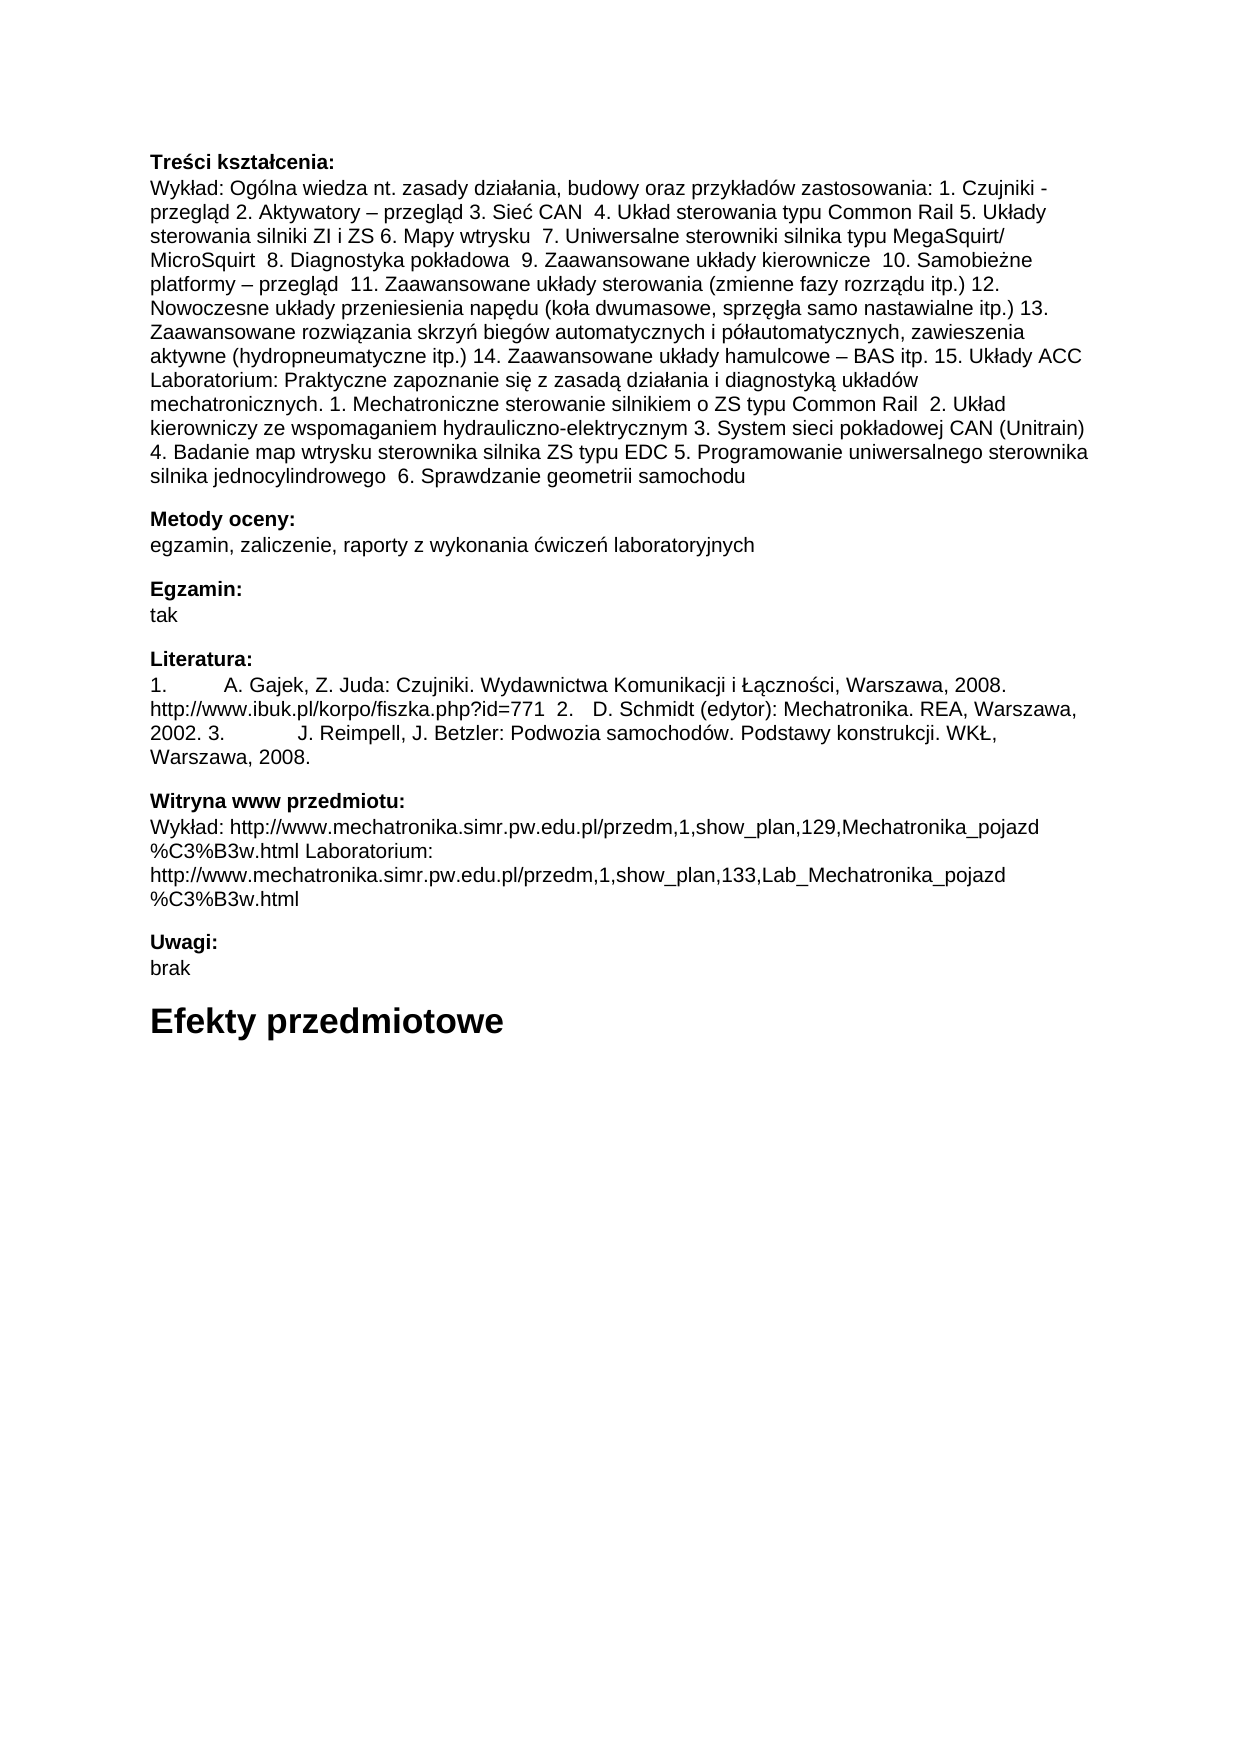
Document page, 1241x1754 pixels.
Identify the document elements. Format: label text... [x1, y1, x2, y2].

text Wykład: Ogólna wiedza nt. zasady działania, budowy oraz przykładów zastosowania: 1. Czujniki - przegląd 2. Aktywatory – przegląd 3. Sieć CAN 4. Układ sterowania typu Common Rail 5. Układy sterowania silniki ZI i ZS 6. Mapy wtrysku 7. Uniwersalne sterowniki silnika typu MegaSquirt/ MicroSquirt 8. Diagnostyka pokładowa 9. Zaawansowane układy kierownicze 10. Samobieżne platformy – przegląd 11. Zaawansowane układy sterowania (zmienne fazy rozrządu itp.) 12. Nowoczesne układy przeniesienia napędu (koła dwumasowe, sprzęgła samo nastawialne itp.) 13. Zaawansowane rozwiązania skrzyń biegów automatycznych i półautomatycznych, zawieszenia aktywne (hydropneumatyczne itp.) 14. Zaawansowane układy hamulcowe – BAS itp. 15. Układy ACC Laboratorium: Praktyczne zapoznanie się z zasadą działania i diagnostyką układów mechatronicznych. 1. Mechatroniczne sterowanie silnikiem o ZS typu Common Rail 2. Układ kierowniczy ze wspomaganiem hydrauliczno-elektrycznym 3. System sieci pokładowej CAN (Unitrain) 4. Badanie map wtrysku sterownika silnika ZS typu EDC 5. Programowanie uniwersalnego sterownika silnika jednocylindrowego 6. Sprawdzanie geometrii samochodu [150, 176, 1090, 487]
text brak [150, 956, 1090, 980]
text egzamin, zaliczenie, raporty z wykonania ćwiczeń laboratoryjnych [150, 533, 1090, 557]
text Literatura: [150, 647, 1090, 671]
text Egzamin: [150, 577, 1090, 601]
text Metody oceny: [150, 507, 1090, 531]
text Witryna www przedmiotu: [150, 788, 1090, 812]
text Wykład: http://www.mechatronika.simr.pw.edu.pl/przedm,1,show_plan,129,Mechatronika_pojazd%C3%B3w.html Laboratorium: http://www.mechatronika.simr.pw.edu.pl/przedm,1,show_plan,133,Lab_Mechatronika_pojazd%C3%B3w.html [150, 814, 1090, 910]
text 1. A. Gajek, Z. Juda: Czujniki. Wydawnictwa Komunikacji i Łączności, Warszawa, 2008. http://www.ibuk.pl/korpo/fiszka.php?id=771 2. D. Schmidt (edytor): Mechatronika. REA, Warszawa, 2002. 3. J. Reimpell, J. Betzler: Podwozia samochodów. Podstawy konstrukcji. WKŁ, Warszawa, 2008. [150, 673, 1090, 769]
text Treści kształcenia: [150, 150, 1090, 174]
subtitle Efekty przedmiotowe [150, 1000, 1090, 1041]
text Uwagi: [150, 930, 1090, 954]
text tak [150, 603, 1090, 627]
